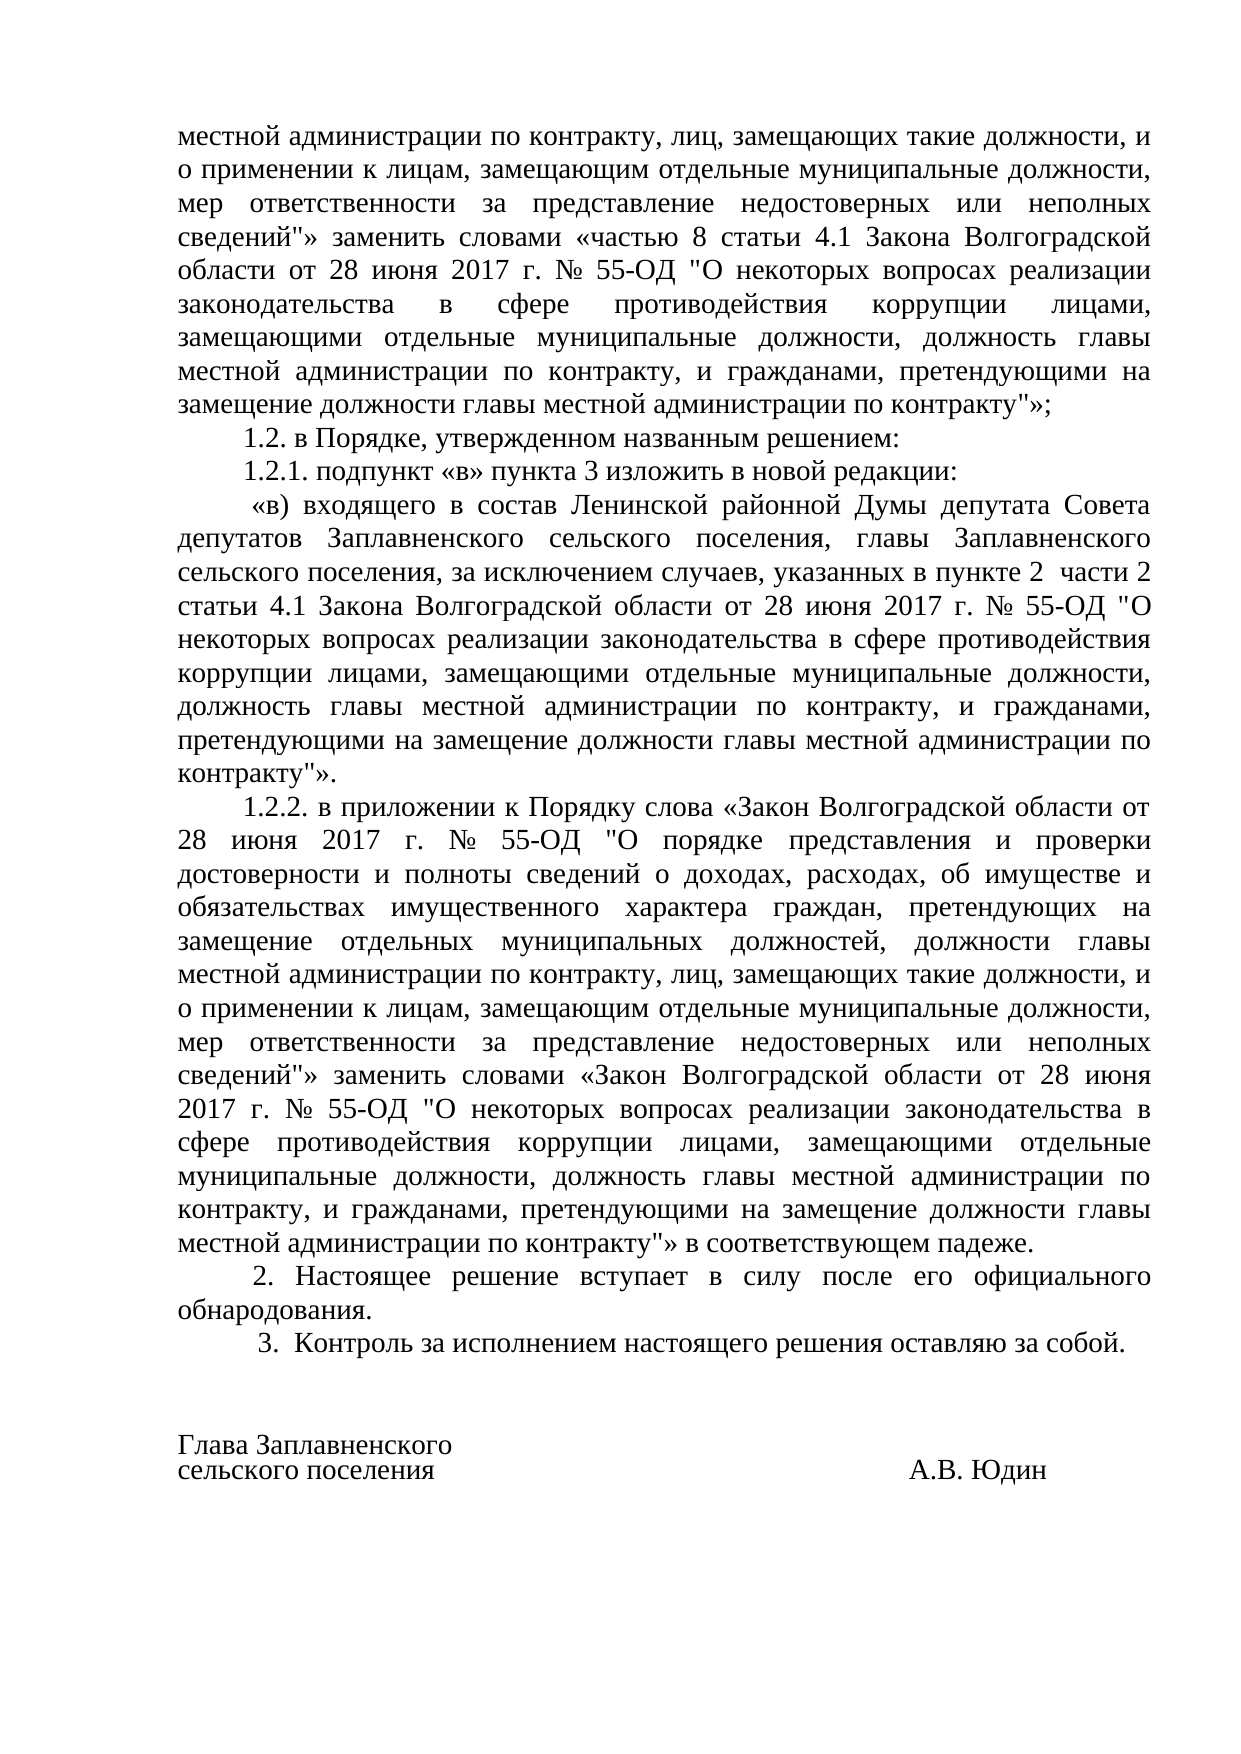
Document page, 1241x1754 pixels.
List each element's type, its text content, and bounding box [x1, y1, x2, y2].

text 2. Настоящее решение вступает в силу после его официального обнародования. [177, 1258, 1152, 1326]
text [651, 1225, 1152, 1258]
text «в) входящего в состав Ленинской районной Думы депутата Совета депутатов Заплавненского сельского поселения, главы Заплавненского сельского поселения, за исключением случаев, указанных в пункте 2 части 2 статьи 4.1 Закона Волгоградской области от 28 июня . № 55-ОД "О некоторых вопросах реализации законодательства в сфере противодействия коррупции лицами, замещающими отдельные муниципальные должности, должность главы местной администрации по контракту, и гражданами, претендующими на замещение должности главы местной администрации по контракту"». [177, 487, 1152, 621]
text 3. Контроль за исполнением настоящего решения оставляю за собой. [177, 1326, 1152, 1359]
text сельского поселения А.В. Юдин [177, 1459, 1152, 1484]
text 1.2. в Порядке, утвержденном названным решением: [177, 420, 1152, 453]
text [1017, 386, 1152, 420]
text 1.2.1. подпункт «в» пункта 3 изложить в новой редакции: [177, 453, 1152, 487]
text 1.2.2. в приложении к Порядку слова «Закон Волгоградской области от 28 июня . № 55-ОД "О порядке представления и проверки достоверности и полноты сведений о доходах, расходах, об имуществе и обязательствах имущественного характера граждан, претендующих на замещение отдельных муниципальных должностей, должности главы местной администрации по контракту, лиц, замещающих такие должности, и о применении к лицам, замещающим отдельные муниципальные должности, мер ответственности за представление недостоверных или неполных сведений"» заменить словами «Закон Волгоградской области от 28 июня . № 55-ОД "О некоторых вопросах реализации законодательства в сфере противодействия коррупции лицами, замещающими отдельные муниципальные должности, должность главы местной администрации по контракту, и гражданами, претендующими на замещение должности главы местной администрации по контракту"» в соответствующем падеже. [177, 789, 1152, 1124]
text Глава Заплавненского [177, 1434, 1152, 1459]
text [177, 118, 1152, 286]
